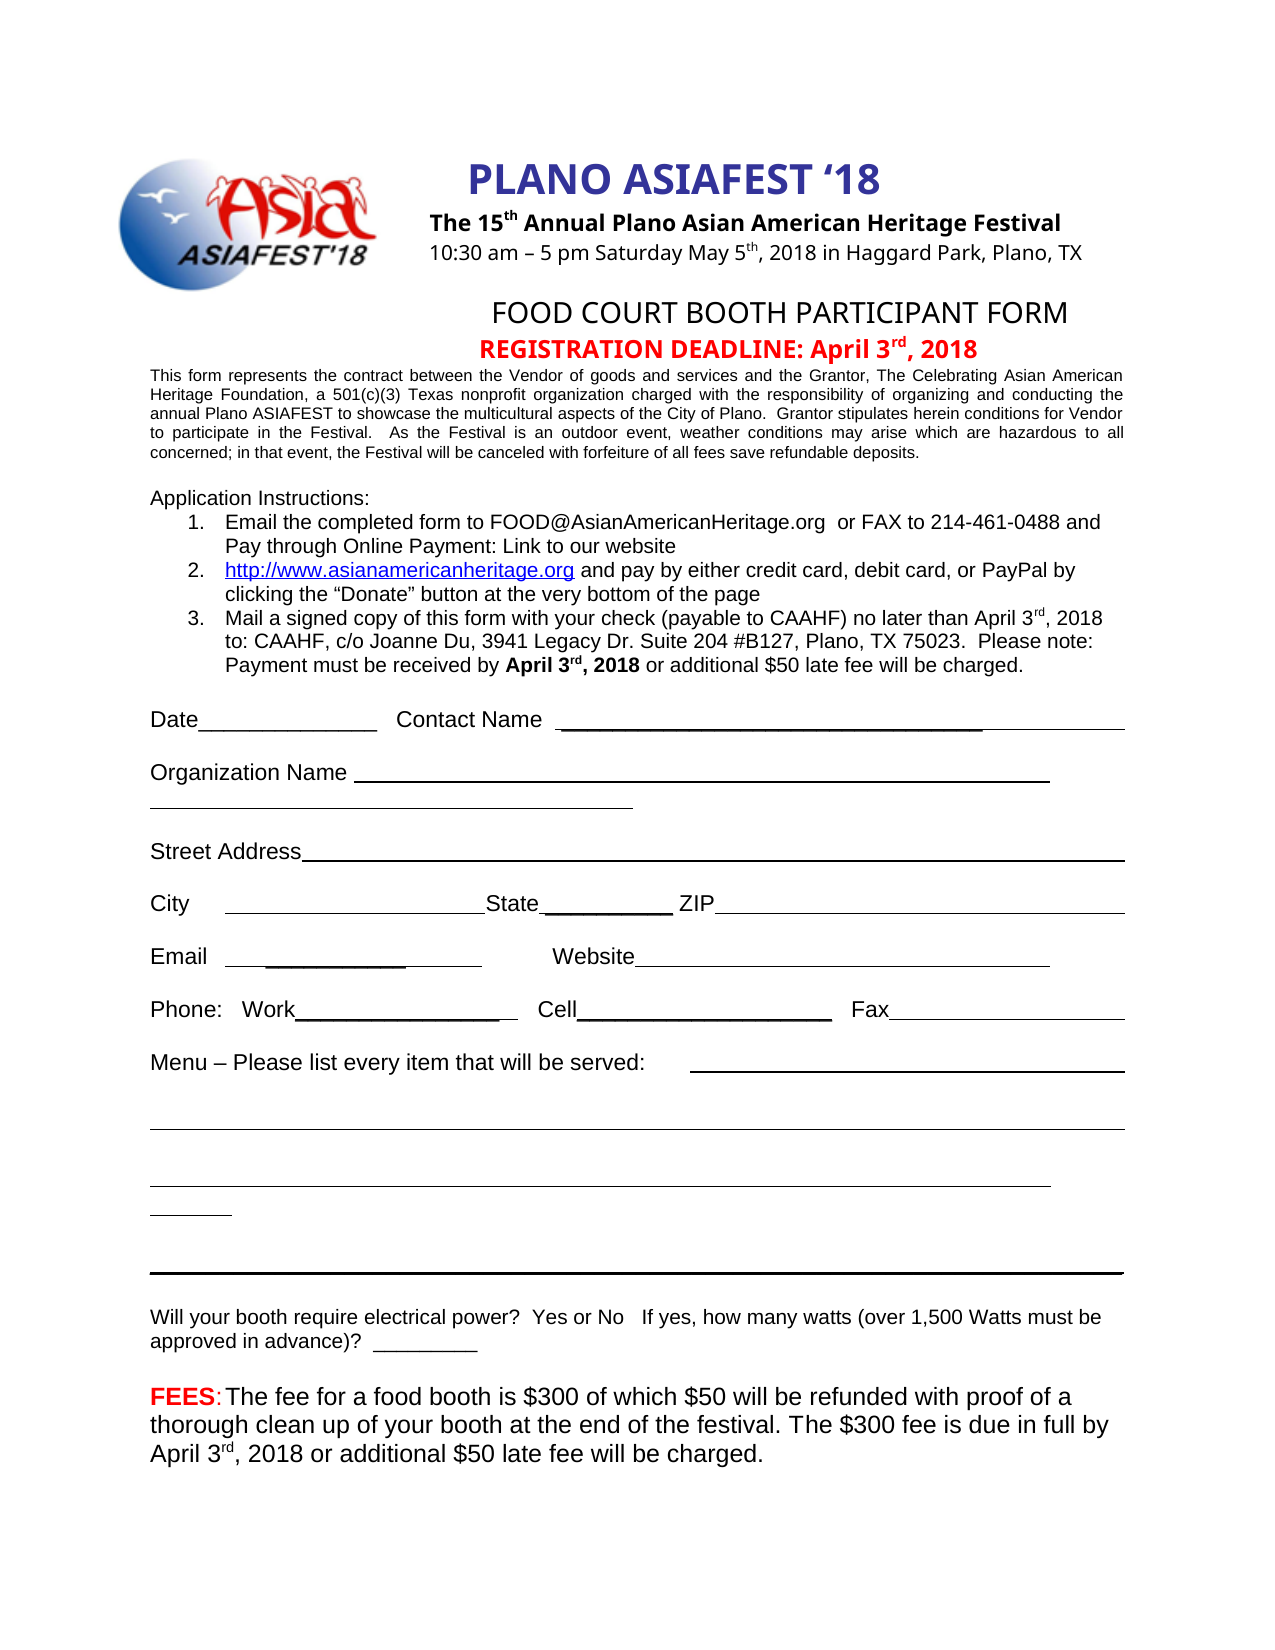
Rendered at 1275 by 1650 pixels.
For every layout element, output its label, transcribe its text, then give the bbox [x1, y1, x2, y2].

text Menu – Please list every item that will be served: [150, 1048, 1125, 1075]
text Email ___________ Website [150, 943, 1125, 969]
text REGISTRATION DEADLINE: April 3rd, 2018 [150, 332, 1125, 366]
title 10:30 am – 5 pm Saturday May 5th, 2018 in Haggard Park, Plano, TX [405, 238, 1125, 266]
title PLANO ASIAFEST ‘18 [405, 150, 1125, 207]
text Street Address [150, 838, 1125, 864]
text Application Instructions: [150, 486, 1125, 509]
list http://www.asianamericanheritage.org and pay by either credit card, debit card, or PayPal by clicking the “Donate” button at the very bottom of the page [187, 557, 1125, 605]
picture [109, 145, 405, 304]
text FEES: The fee for a food booth is $300 of which $50 will be refunded with proof of a thorough clean up of your booth at the end of the festival. The $300 fee is due in full by April 3rd, 2018 or additional $50 late fee will be charged. [150, 1382, 1125, 1468]
subtitle FOOD COURT BOOTH PARTICIPANT FORM [195, 292, 1125, 332]
text Will your booth require electrical power? Yes or No If yes, how many watts (over 1,500 Watts must be approved in advance)? _________ [150, 1305, 1125, 1353]
title The 15th Annual Plano Asian American Heritage Festival [405, 207, 1125, 238]
text Date______________ Contact Name _________________________________ [150, 706, 1125, 732]
text Phone: Work________________ Cell ____________________ Fax [150, 996, 1125, 1022]
text Organization Name [150, 759, 1125, 811]
list Mail a signed copy of this form with your check (payable to CAAHF) no later than April 3rd, 2018 to: CAAHF, c/o Joanne Du, 3941 Legacy Dr. Suite 204 #B127, Plano, TX 75023. Please note: Payment must be received by April 3rd, 2018 or additional $50 late fee will be charged. [187, 605, 1125, 677]
text City State __________ ZIP [150, 890, 1125, 917]
list Email the completed form to FOOD@AsianAmericanHeritage.org or FAX to 214-461-0488 and Pay through Online Payment: Link to our website [187, 509, 1125, 557]
text This form represents the contract between the Vendor of goods and services and the Grantor, The Celebrating Asian American Heritage Foundation, a 501(c)(3) Texas nonprofit organization charged with the responsibility of organizing and conducting the annual Plano ASIAFEST to showcase the multicultural aspects of the City of Plano. Grantor stipulates herein conditions for Vendor to participate in the Festival. As the Festival is an outdoor event, weather conditions may arise which are hazardous to all concerned; in that event, the Festival will be canceled with forfeiture of all fees save refundable deposits. [150, 366, 1125, 462]
text ______________________________________________________________________ [150, 1247, 1125, 1276]
